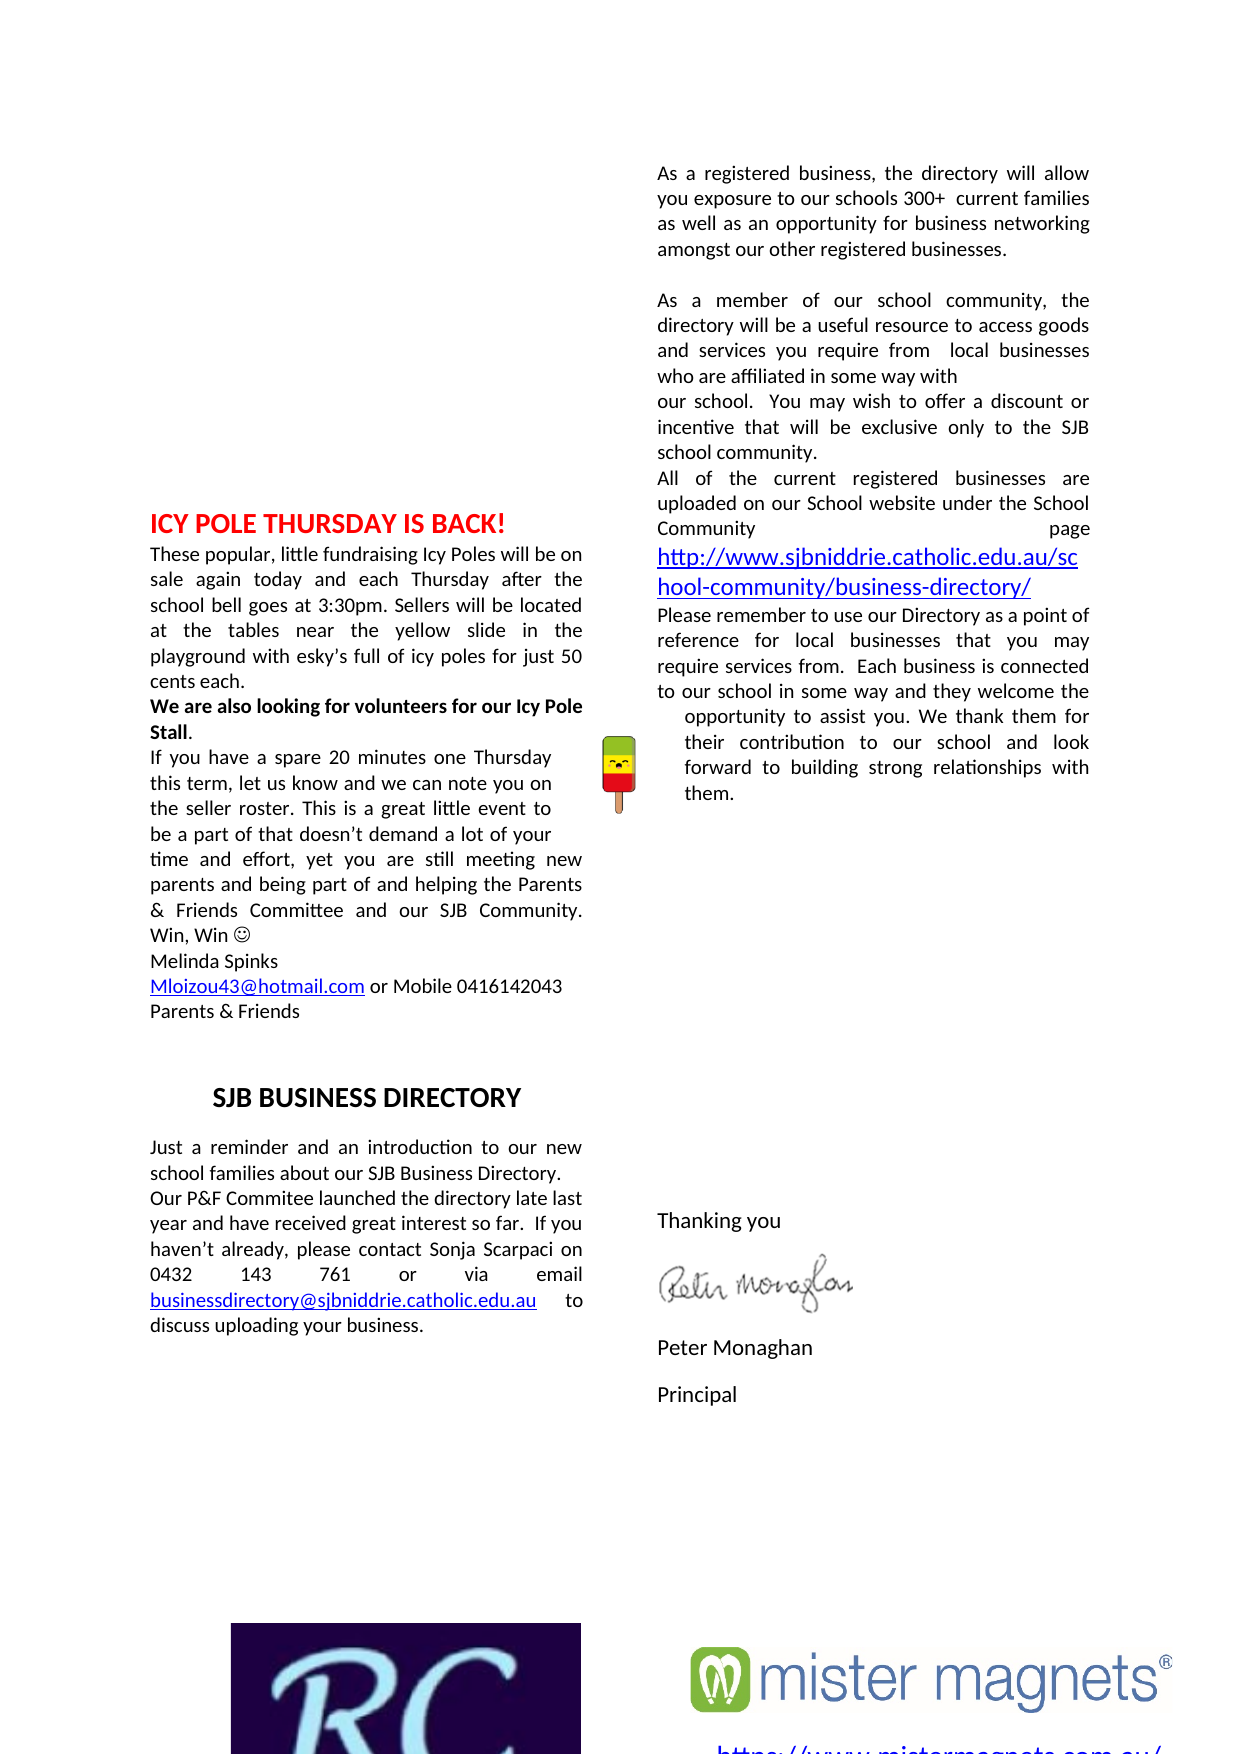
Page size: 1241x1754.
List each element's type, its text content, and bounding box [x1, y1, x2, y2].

text All of the current registered businesses are uploaded on our School website under the School Community page http://www.sjbniddrie.catholic.edu.au/school-community/business-directory/ [657, 465, 1090, 602]
text These popular, little fundraising Icy Poles will be on sale again today and each Thursday after the school bell goes at 3:30pm. Sellers will be located at the tables near the yellow slide in the playground with esky’s full of icy poles for just 50 cents each. [150, 541, 583, 694]
text Just a reminder and an introduction to our new school families about our SJB Business Directory. [150, 1134, 583, 1185]
text SJB BUSINESS DIRECTORY [150, 1079, 583, 1115]
picture [230, 1623, 581, 1754]
text Melinda Spinks [150, 948, 583, 973]
picture [583, 727, 666, 822]
text ICY POLE THURSDAY IS BACK! [150, 506, 583, 541]
text Parents & Friends [150, 999, 583, 1024]
text Mloizou43@hotmail.com or Mobile 0416142043 [150, 973, 583, 999]
text As a member of our school community, the directory will be a useful resource to access goods and services you require from local businesses who are affiliated in some way with [657, 287, 1090, 388]
picture [690, 1647, 1173, 1713]
text Please remember to use our Directory as a point of reference for local businesses that you may require services from. Each business is connected to our school in some way and they welcome the opportunity to assist you. We thank them for their contribution to our school and look forward to building strong relationships with them. [657, 602, 1090, 805]
text We are also looking for volunteers for our Icy Pole Stall. [150, 694, 583, 744]
text If you have a spare 20 minutes one Thursday this term, let us know and we can note you on the seller roster. This is a great little event to be a part of that doesn’t demand a lot of your time and effort, yet you are still meeting new parents and being part of and helping the Parents & Friends Committee and our SJB Community. Win, Win [150, 744, 583, 948]
text As a registered business, the directory will allow you exposure to our schools 300+ current families as well as an opportunity for business networking amongst our other registered businesses. [657, 160, 1090, 261]
picture [657, 1253, 853, 1315]
text Thanking you [657, 1207, 1090, 1235]
text our school. You may wish to offer a discount or incentive that will be exclusive only to the SJB school community. [657, 388, 1090, 465]
text Peter Monaghan [657, 1333, 1090, 1361]
text Our P&F Commitee launched the directory late last year and have received great interest so far. If you haven’t already, please contact Sonja Scarpaci on 0432 143 761 or via email businessdirectory@sjbniddrie.catholic.edu.au to discuss uploading your business. [150, 1185, 583, 1338]
text Principal [657, 1380, 1090, 1408]
